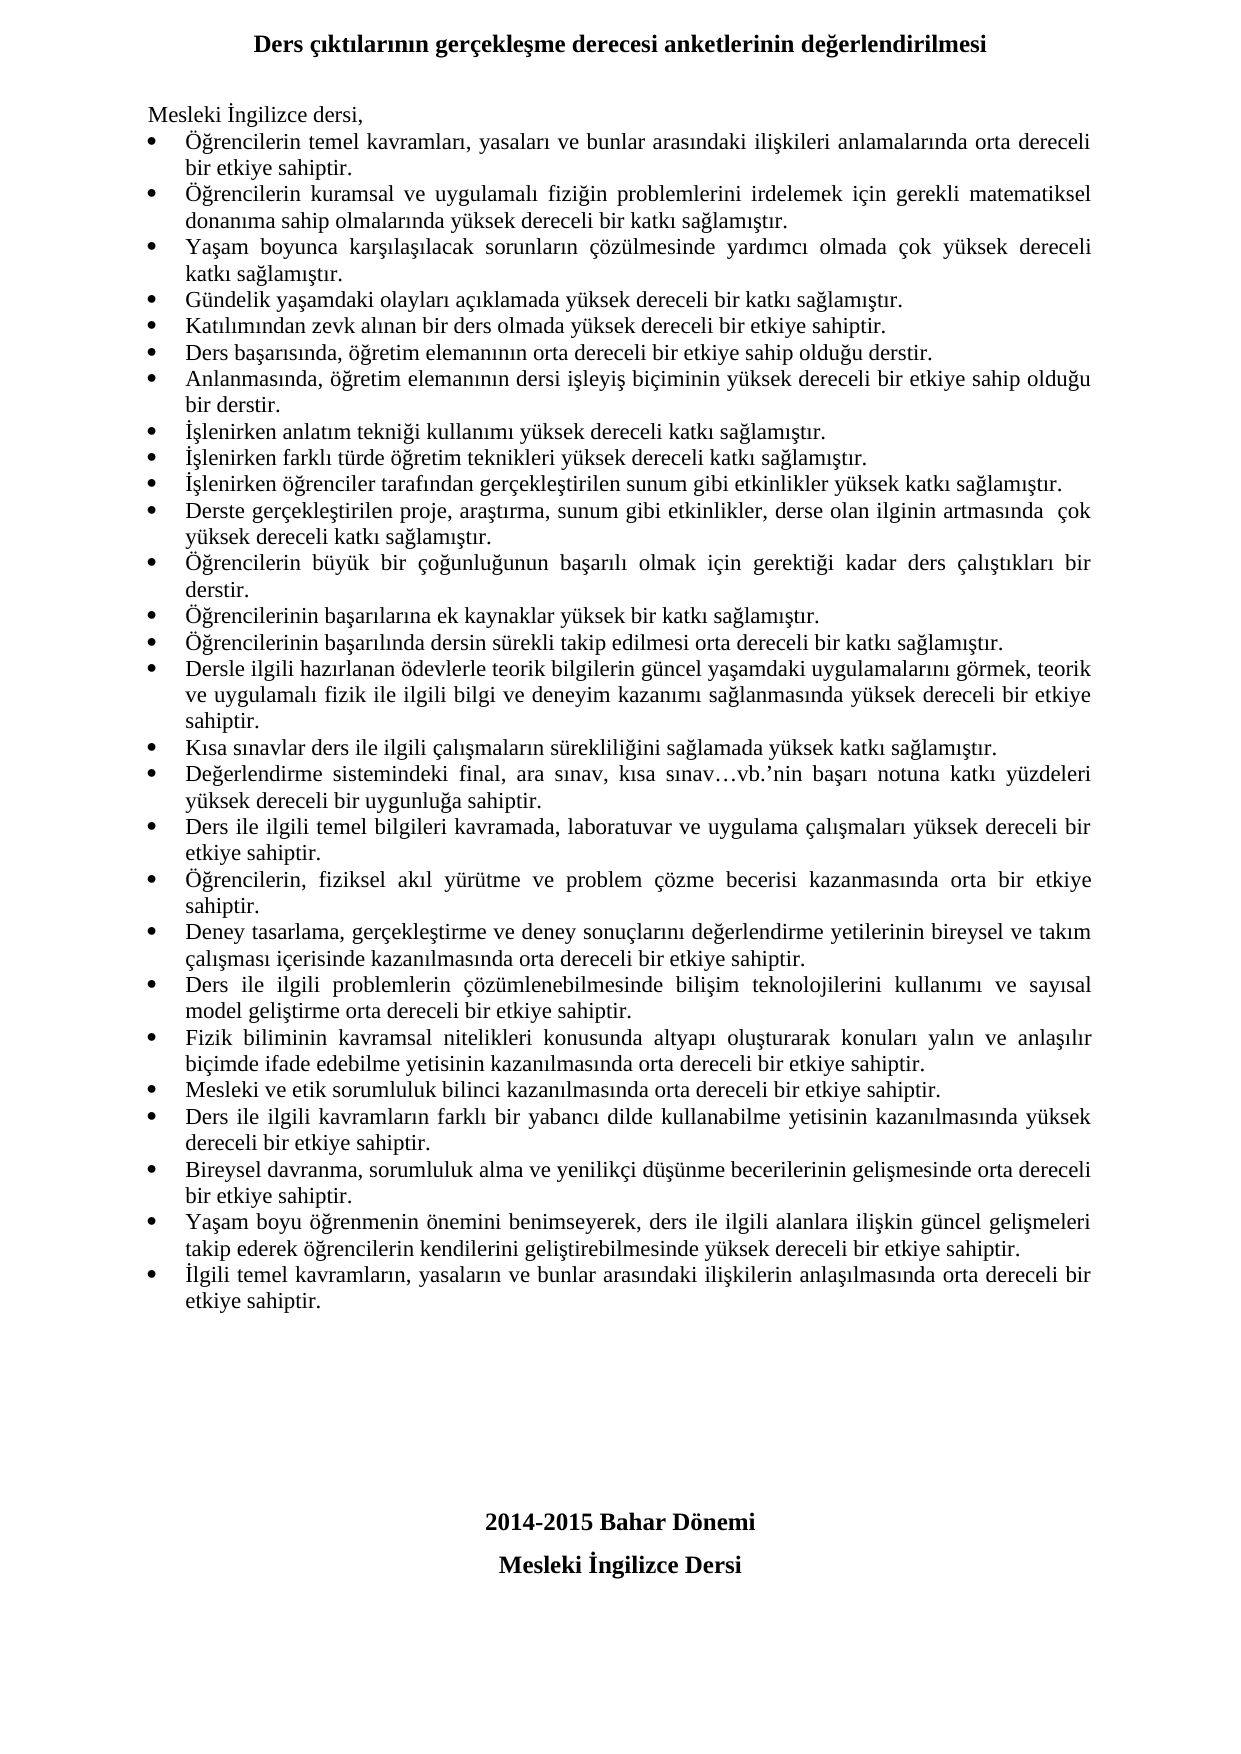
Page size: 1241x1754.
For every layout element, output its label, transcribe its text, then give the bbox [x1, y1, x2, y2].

list Gündelik yaşamdaki olayları açıklamada yüksek dereceli bir katkı sağlamıştır. [148, 286, 1093, 312]
list Katılımından zevk alınan bir ders olmada yüksek dereceli bir etkiye sahiptir. [148, 312, 1093, 339]
list Öğrencilerinin başarılında dersin sürekli takip edilmesi orta dereceli bir katkı sağlamıştır. [148, 628, 1093, 655]
list Değerlendirme sistemindeki final, ara sınav, kısa sınav…vb.’nin başarı notuna katkı yüzdeleri yüksek dereceli bir uygunluğa sahiptir. [148, 760, 1093, 813]
list İşlenirken farklı türde öğretim teknikleri yüksek dereceli katkı sağlamıştır. [148, 444, 1093, 470]
list Fizik biliminin kavramsal nitelikleri konusunda altyapı oluşturarak konuları yalın ve anlaşılır biçimde ifade edebilme yetisinin kazanılmasında orta dereceli bir etkiye sahiptir. [148, 1024, 1093, 1077]
list Dersle ilgili hazırlanan ödevlerle teorik bilgilerin güncel yaşamdaki uygulamalarını görmek, teorik ve uygulamalı fizik ile ilgili bilgi ve deneyim kazanımı sağlanmasında yüksek dereceli bir etkiye sahiptir. [148, 655, 1093, 734]
list Öğrencilerinin başarılarına ek kaynaklar yüksek bir katkı sağlamıştır. [148, 602, 1093, 628]
list Ders ile ilgili temel bilgileri kavramada, laboratuvar ve uygulama çalışmaları yüksek dereceli bir etkiye sahiptir. [148, 813, 1093, 866]
list Ders başarısında, öğretim elemanının orta dereceli bir etkiye sahip olduğu derstir. [148, 339, 1093, 365]
list Öğrencilerin, fiziksel akıl yürütme ve problem çözme becerisi kazanmasında orta bir etkiye sahiptir. [148, 866, 1093, 918]
list Ders ile ilgili kavramların farklı bir yabancı dilde kullanabilme yetisinin kazanılmasında yüksek dereceli bir etkiye sahiptir. [148, 1103, 1093, 1156]
list Anlanmasında, öğretim elemanının dersi işleyiş biçiminin yüksek dereceli bir etkiye sahip olduğu bir derstir. [148, 365, 1093, 418]
list Ders ile ilgili problemlerin çözümlenebilmesinde bilişim teknolojilerini kullanımı ve sayısal model geliştirme orta dereceli bir etkiye sahiptir. [148, 971, 1093, 1024]
list Öğrencilerin kuramsal ve uygulamalı fiziğin problemlerini irdelemek için gerekli matematiksel donanıma sahip olmalarında yüksek dereceli bir katkı sağlamıştır. [148, 181, 1093, 233]
list Öğrencilerin büyük bir çoğunluğunun başarılı olmak için gerektiği kadar ders çalıştıkları bir derstir. [148, 549, 1093, 602]
list Derste gerçekleştirilen proje, araştırma, sunum gibi etkinlikler, derse olan ilginin artmasında çok yüksek dereceli katkı sağlamıştır. [148, 497, 1093, 549]
text 2014-2015 Bahar Dönemi [148, 1507, 1093, 1536]
list Öğrencilerin temel kavramları, yasaları ve bunlar arasındaki ilişkileri anlamalarında orta dereceli bir etkiye sahiptir. [148, 128, 1093, 181]
list İşlenirken anlatım tekniği kullanımı yüksek dereceli katkı sağlamıştır. [148, 418, 1093, 444]
list Bireysel davranma, sorumluluk alma ve yenilikçi düşünme becerilerinin gelişmesinde orta dereceli bir etkiye sahiptir. [148, 1156, 1093, 1208]
list Deney tasarlama, gerçekleştirme ve deney sonuçlarını değerlendirme yetilerinin bireysel ve takım çalışması içerisinde kazanılmasında orta dereceli bir etkiye sahiptir. [148, 918, 1093, 971]
list Yaşam boyu öğrenmenin önemini benimseyerek, ders ile ilgili alanlara ilişkin güncel gelişmeleri takip ederek öğrencilerin kendilerini geliştirebilmesinde yüksek dereceli bir etkiye sahiptir. [148, 1208, 1093, 1261]
text Mesleki İngilizce Dersi [148, 1550, 1093, 1579]
text Ders çıktılarının gerçekleşme derecesi anketlerinin değerlendirilmesi [148, 29, 1093, 58]
list Kısa sınavlar ders ile ilgili çalışmaların sürekliliğini sağlamada yüksek katkı sağlamıştır. [148, 734, 1093, 760]
list İlgili temel kavramların, yasaların ve bunlar arasındaki ilişkilerin anlaşılmasında orta dereceli bir etkiye sahiptir. [148, 1261, 1093, 1314]
list Mesleki ve etik sorumluluk bilinci kazanılmasında orta dereceli bir etkiye sahiptir. [148, 1077, 1093, 1103]
list Yaşam boyunca karşılaşılacak sorunların çözülmesinde yardımcı olmada çok yüksek dereceli katkı sağlamıştır. [148, 233, 1093, 286]
text Mesleki İngilizce dersi, [148, 101, 1093, 128]
list İşlenirken öğrenciler tarafından gerçekleştirilen sunum gibi etkinlikler yüksek katkı sağlamıştır. [148, 470, 1093, 497]
